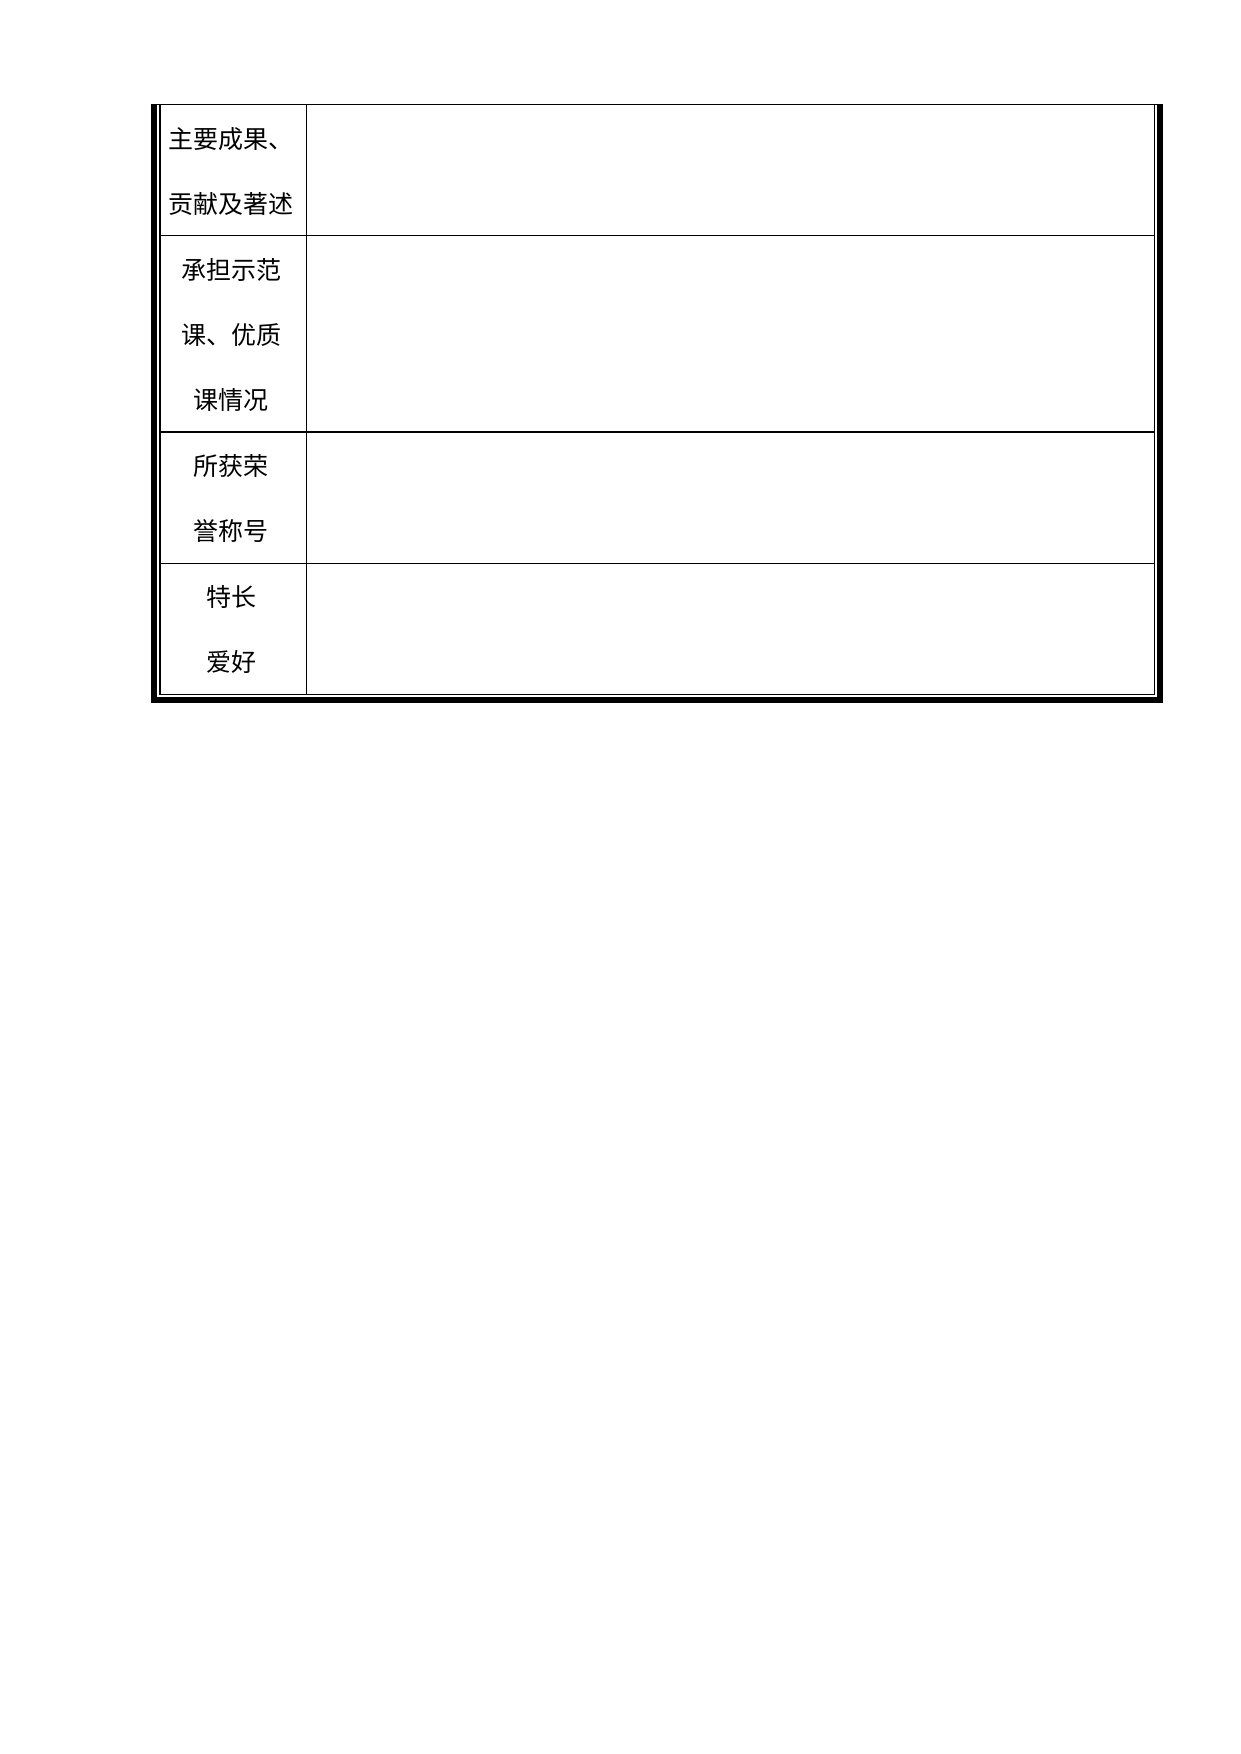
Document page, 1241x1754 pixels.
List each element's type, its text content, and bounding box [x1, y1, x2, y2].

table_cell [307, 433, 1154, 562]
table_cell 承担示范课、优质 课情况 [161, 236, 306, 431]
table_cell [307, 564, 1154, 693]
table_cell [307, 105, 1154, 235]
table_cell 特长 爱好 [161, 564, 306, 693]
table_cell 所获荣 誉称号 [161, 433, 306, 562]
table_cell 主要成果、贡献及著述 [161, 105, 306, 235]
table_cell [307, 236, 1154, 431]
